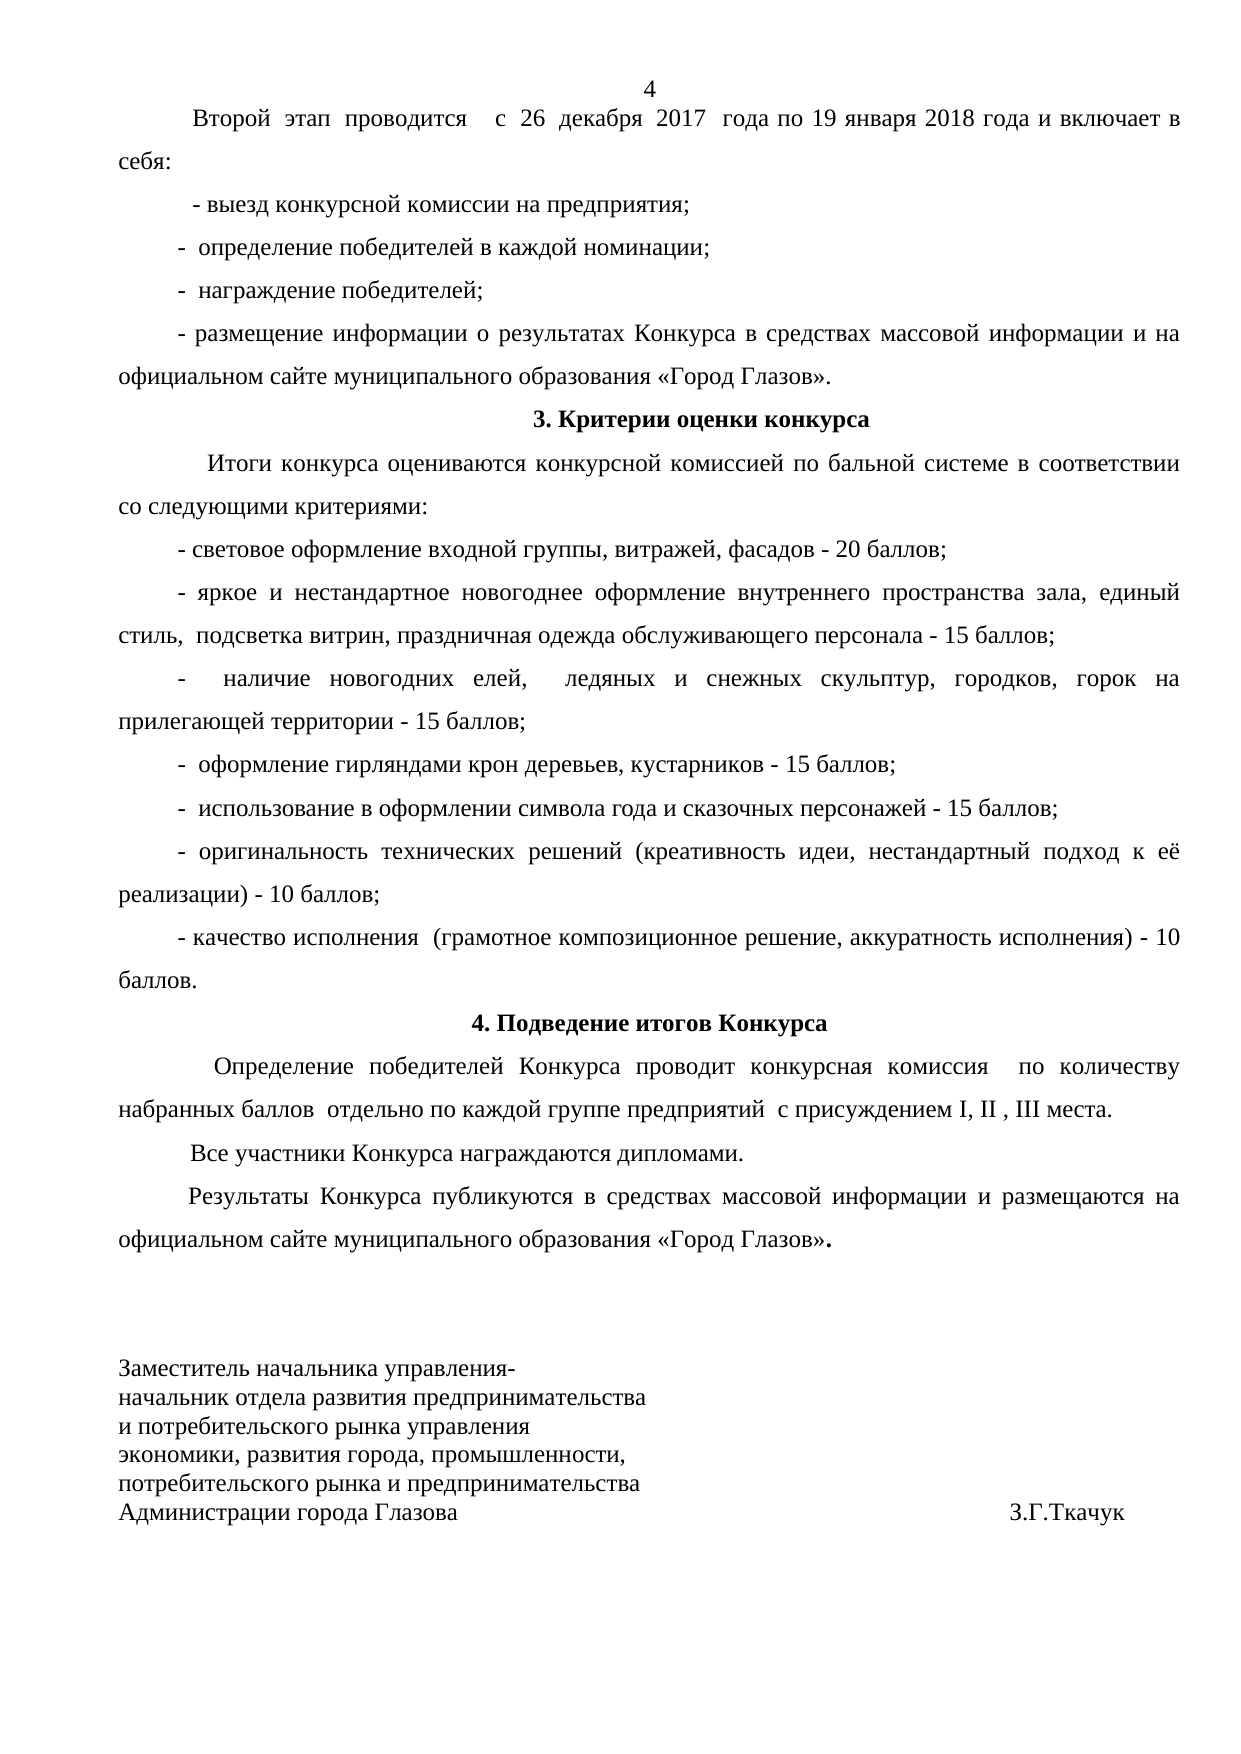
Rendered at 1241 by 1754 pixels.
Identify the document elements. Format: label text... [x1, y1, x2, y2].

list - яркое и нестандартное новогоднее оформление внутреннего пространства зала, единый стиль, подсветка витрин, праздничная одежда обслуживающего персонала - 15 баллов; [118, 577, 1181, 649]
text Определение победителей Конкурса проводит конкурсная комиссия по количеству набранных баллов отдельно по каждой группе предприятий с присуждением I, II , III места. [118, 1051, 1181, 1123]
text Второй этап проводится с 26 декабря 2017 года по 19 января 2018 года и включает в себя: [118, 103, 1181, 174]
text 4. Подведение итогов Конкурса [118, 1008, 1181, 1037]
list - оформление гирляндами крон деревьев, кустарников - 15 баллов; [118, 749, 1181, 778]
text - выезд конкурсной комиссии на предприятия; [118, 189, 1181, 218]
text Заместитель начальника управления- [118, 1353, 1181, 1382]
text Все участники Конкурса награждаются дипломами. [118, 1138, 1181, 1166]
list - наличие новогодних елей, ледяных и снежных скульптур, городков, горок на прилегающей территории - 15 баллов; [118, 663, 1181, 735]
list Итоги конкурса оцениваются конкурсной комиссией по бальной системе в соответствии со следующими критериями: [118, 448, 1181, 519]
text Администрации города Глазова З.Г.Ткачук [118, 1497, 1181, 1526]
text - качество исполнения (грамотное композиционное решение, аккуратность исполнения) - 10 баллов. [118, 922, 1181, 994]
text - использование в оформлении символа года и сказочных персонажей - 15 баллов; [118, 793, 1181, 821]
text 3. Критерии оценки конкурса [222, 404, 1181, 433]
text экономики, развития города, промышленности, [118, 1439, 1181, 1468]
text начальник отдела развития предпринимательства [118, 1382, 1181, 1411]
text - оригинальность технических решений (креативность идеи, нестандартный подход к её реализации) - 10 баллов; [118, 836, 1181, 908]
text Результаты Конкурса публикуются в средствах массовой информации и размещаются на официальном сайте муниципального образования «Город Глазов». [118, 1181, 1181, 1253]
list - световое оформление входной группы, витражей, фасадов - 20 баллов; [118, 534, 1181, 563]
text - размещение информации о результатах Конкурса в средствах массовой информации и на официальном сайте муниципального образования «Город Глазов». [118, 318, 1181, 390]
text - определение победителей в каждой номинации; [118, 232, 1181, 261]
text и потребительского рынка управления [118, 1411, 1181, 1439]
text - награждение победителей; [118, 275, 1181, 304]
text потребительского рынка и предпринимательства [118, 1468, 1181, 1497]
